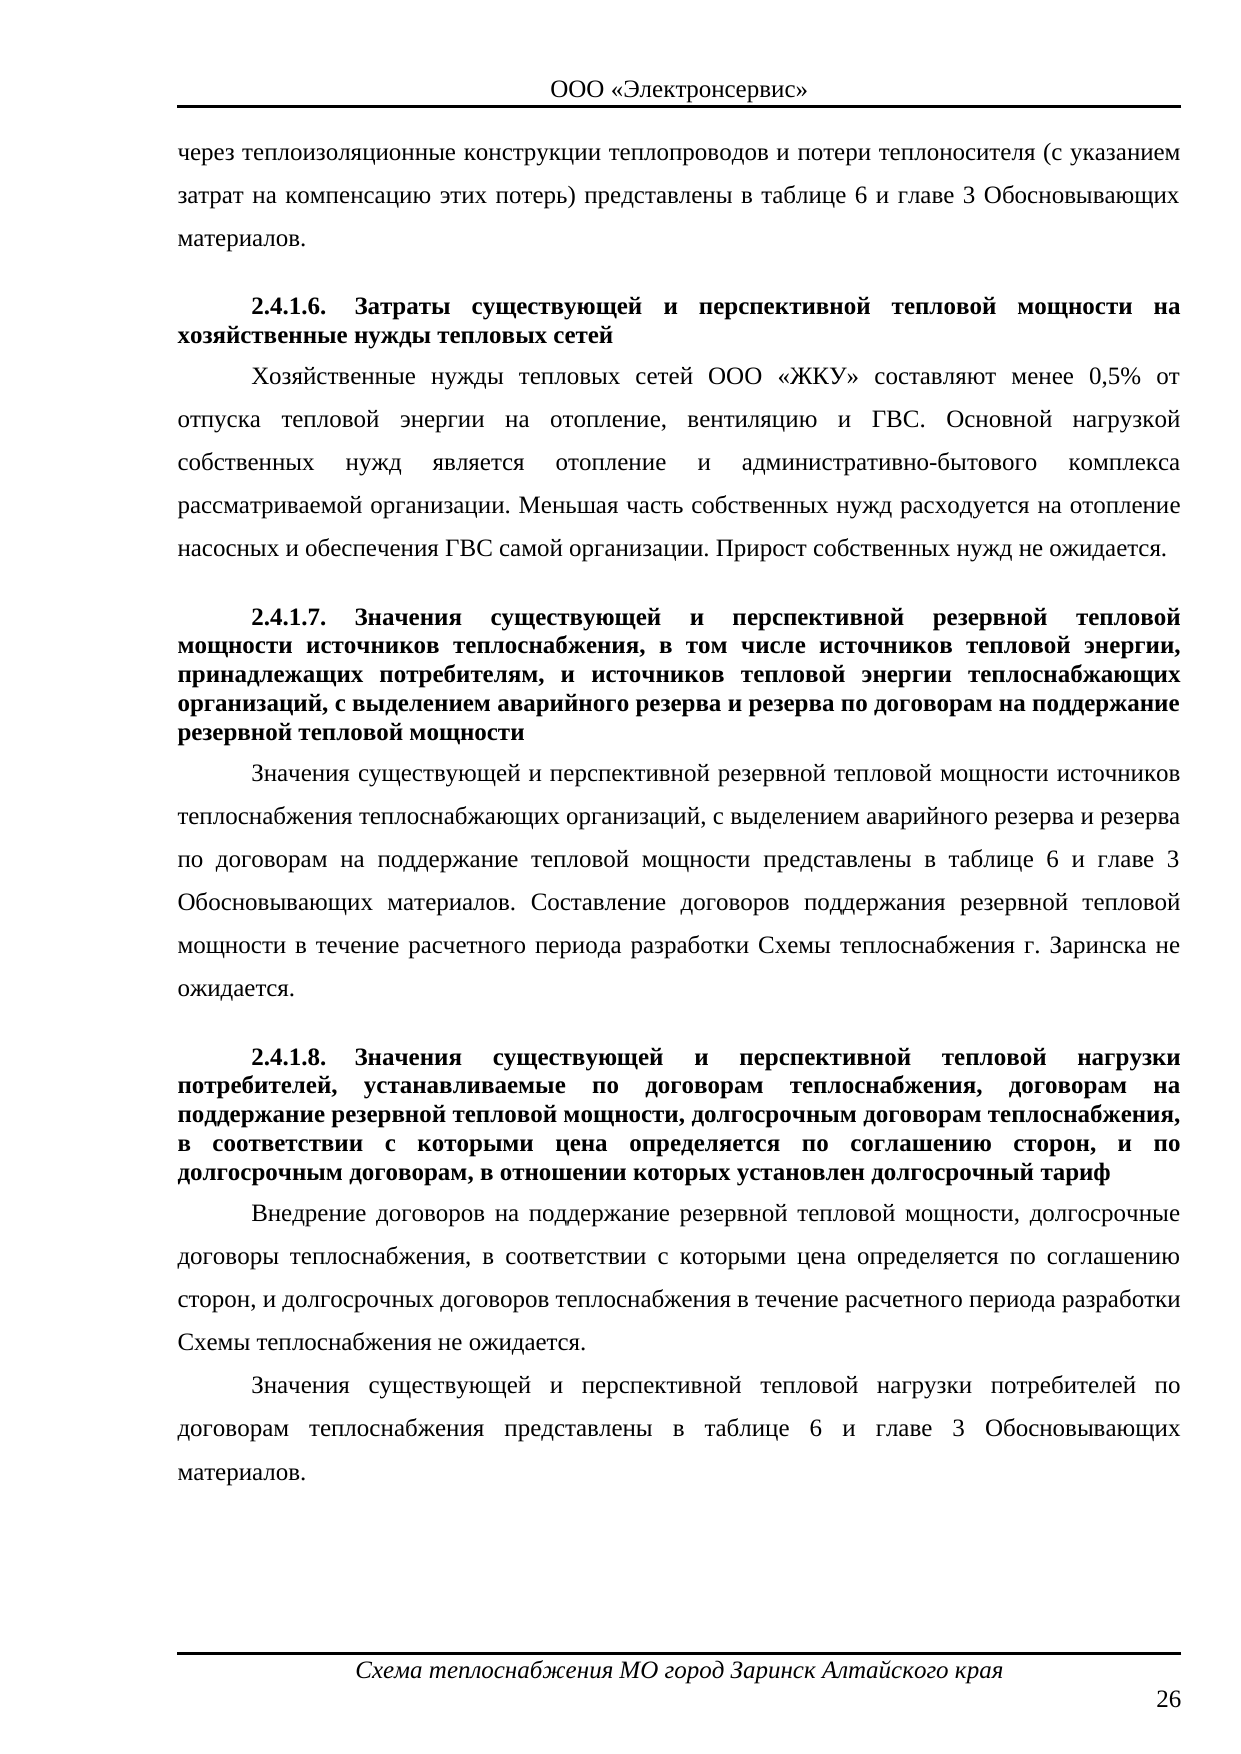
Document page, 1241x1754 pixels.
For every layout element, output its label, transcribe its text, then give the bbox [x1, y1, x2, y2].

list Значения существующей и перспективной резервной тепловой мощности источников теплоснабжения, в том числе источников тепловой энергии, принадлежащих потребителям, и источников тепловой энергии теплоснабжающих организаций, с выделением аварийного резерва и резерва по договорам на поддержание резервной тепловой мощности [177, 602, 1181, 745]
text Внедрение договоров на поддержание резервной тепловой мощности, долгосрочные договоры теплоснабжения, в соответствии с которыми цена определяется по соглашению сторон, и долгосрочных договоров теплоснабжения в течение расчетного периода разработки Схемы теплоснабжения не ожидается. [177, 1198, 1181, 1356]
list Значения существующей и перспективной тепловой нагрузки потребителей, устанавливаемые по договорам теплоснабжения, договорам на поддержание резервной тепловой мощности, долгосрочным договорам теплоснабжения, в соответствии с которыми цена определяется по соглашению сторон, и по долгосрочным договорам, в отношении которых установлен долгосрочный тариф [177, 1042, 1181, 1185]
text Значения существующей и перспективной резервной тепловой мощности источников теплоснабжения теплоснабжающих организаций, с выделением аварийного резерва и резерва по договорам на поддержание тепловой мощности представлены в таблице 6 и главе 3 Обосновывающих материалов. Составление договоров поддержания резервной тепловой мощности в течение расчетного периода разработки Схемы теплоснабжения г. Заринска не ожидается. [177, 758, 1181, 1002]
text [177, 137, 1181, 252]
text Значения существующей и перспективной тепловой нагрузки потребителей по договорам теплоснабжения представлены в таблице 6 и главе 3 Обосновывающих материалов. [177, 1370, 1181, 1485]
list Затраты существующей и перспективной тепловой мощности на хозяйственные нужды тепловых сетей [177, 291, 1181, 348]
text Хозяйственные нужды тепловых сетей ООО «ЖКУ» составляют менее 0,5% от отпуска тепловой энергии на отопление, вентиляцию и ГВС. Основной нагрузкой собственных нужд является отопление и административно-бытового комплекса рассматриваемой организации. Меньшая часть собственных нужд расходуется на отопление насосных и обеспечения ГВС самой организации. Прирост собственных нужд не ожидается. [177, 361, 1181, 562]
